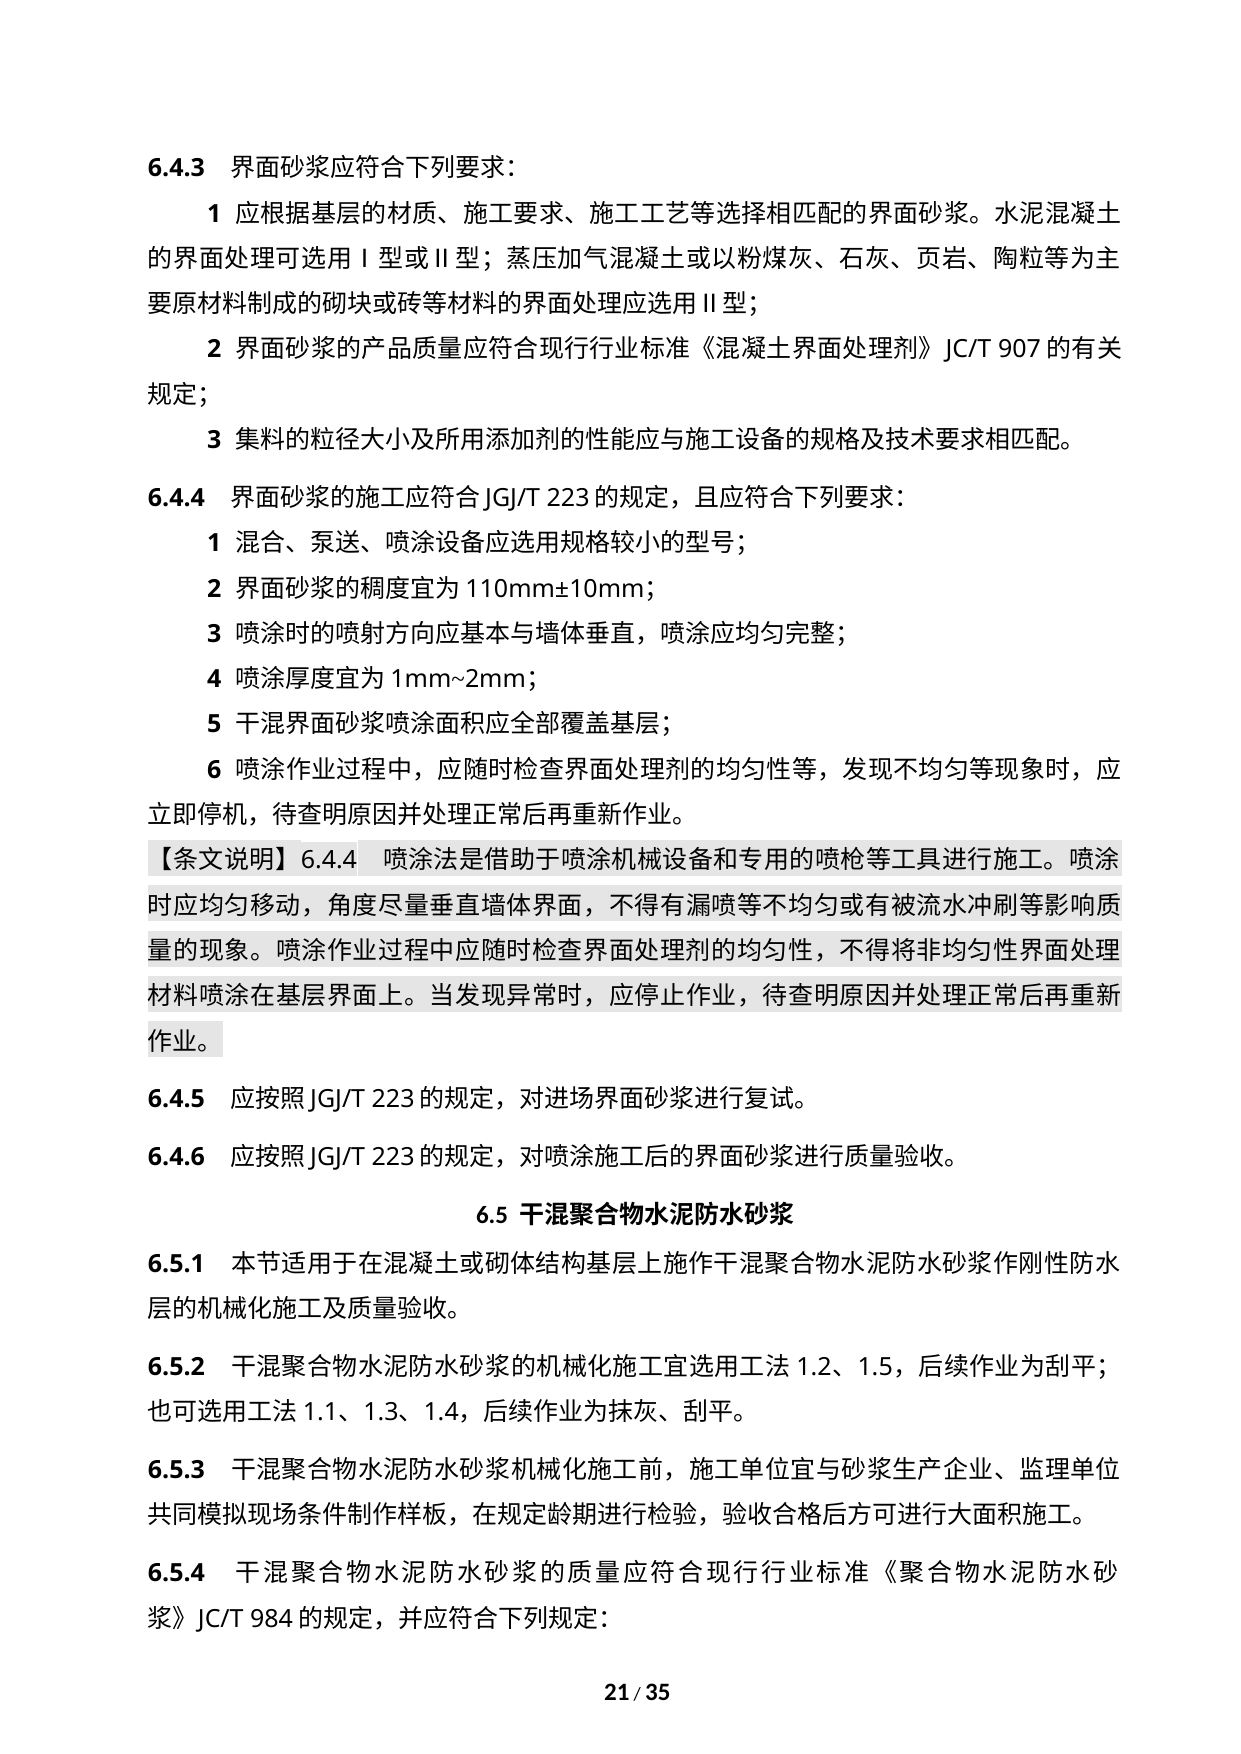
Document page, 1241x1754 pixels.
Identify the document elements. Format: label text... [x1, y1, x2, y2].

list 混合、泵送、喷涂设备应选用规格较小的型号； [207, 523, 1122, 559]
list 集料的粒径大小及所用添加剂的性能应与施工设备的规格及技术要求相匹配。 [148, 419, 1122, 456]
text 6.4.6 应按照JGJ/T 223的规定，对喷涂施工后的界面砂浆进行质量验收。 [148, 1137, 1122, 1173]
text 【条文说明】6.4.4 喷涂法是借助于喷涂机械设备和专用的喷枪等工具进行施工。喷涂时应均匀移动，角度尽量垂直墙体界面，不得有漏喷等不均匀或有被流水冲刷等影响质量的现象。喷涂作业过程中应随时检查界面处理剂的均匀性，不得将非均匀性界面处理材料喷涂在基层界面上。当发现异常时，应停止作业，待查明原因并处理正常后再重新作业。 [148, 840, 1122, 885]
list 界面砂浆的产品质量应符合现行行业标准《混凝土界面处理剂》JC/T 907的有关规定； [148, 329, 1122, 411]
text 6.4.3 界面砂浆应符合下列要求： [148, 148, 1122, 184]
text 【条文说明】6.4.4 喷涂法是借助于喷涂机械设备和专用的喷枪等工具进行施工。喷涂时应均匀移动，角度尽量垂直墙体界面，不得有漏喷等不均匀或有被流水冲刷等影响质量的现象。喷涂作业过程中应随时检查界面处理剂的均匀性，不得将非均匀性界面处理材料喷涂在基层界面上。当发现异常时，应停止作业，待查明原因并处理正常后再重新作业。 [148, 1012, 1122, 1057]
text 6.5.4 干混聚合物水泥防水砂浆的质量应符合现行行业标准《聚合物水泥防水砂浆》JC/T 984的规定，并应符合下列规定： [148, 1553, 1122, 1634]
text 6.5.3 干混聚合物水泥防水砂浆机械化施工前，施工单位宜与砂浆生产企业、监理单位共同模拟现场条件制作样板，在规定龄期进行检验，验收合格后方可进行大面积施工。 [148, 1449, 1122, 1531]
list 喷涂时的喷射方向应基本与墙体垂直，喷涂应均匀完整； [148, 613, 1122, 649]
list 干混界面砂浆喷涂面积应全部覆盖基层； [148, 704, 1122, 740]
text 6.5.1 本节适用于在混凝土或砌体结构基层上施作干混聚合物水泥防水砂浆作刚性防水层的机械化施工及质量验收。 [148, 1243, 1122, 1325]
subtitle 6.5 干混聚合物水泥防水砂浆 [148, 1194, 1122, 1231]
list 界面砂浆的稠度宜为110mm±10mm； [148, 568, 1122, 604]
text 6.4.4 界面砂浆的施工应符合JGJ/T 223的规定，且应符合下列要求： [148, 477, 1122, 514]
list 喷涂厚度宜为1mm~2mm； [148, 659, 1122, 695]
text 6.5.2 干混聚合物水泥防水砂浆的机械化施工宜选用工法1.2、1.5，后续作业为刮平；也可选用工法1.1、1.3、1.4，后续作业为抹灰、刮平。 [148, 1346, 1122, 1428]
text 6.4.5 应按照JGJ/T 223的规定，对进场界面砂浆进行复试。 [148, 1079, 1122, 1115]
list 应根据基层的材质、施工要求、施工工艺等选择相匹配的界面砂浆。水泥混凝土的界面处理可选用Ⅰ型或Ⅱ型；蒸压加气混凝土或以粉煤灰、石灰、页岩、陶粒等为主要原材料制成的砌块或砖等材料的界面处理应选用Ⅱ型； [148, 193, 1122, 320]
list 喷涂作业过程中，应随时检查界面处理剂的均匀性等，发现不均匀等现象时，应立即停机，待查明原因并处理正常后再重新作业。 [148, 749, 1122, 831]
